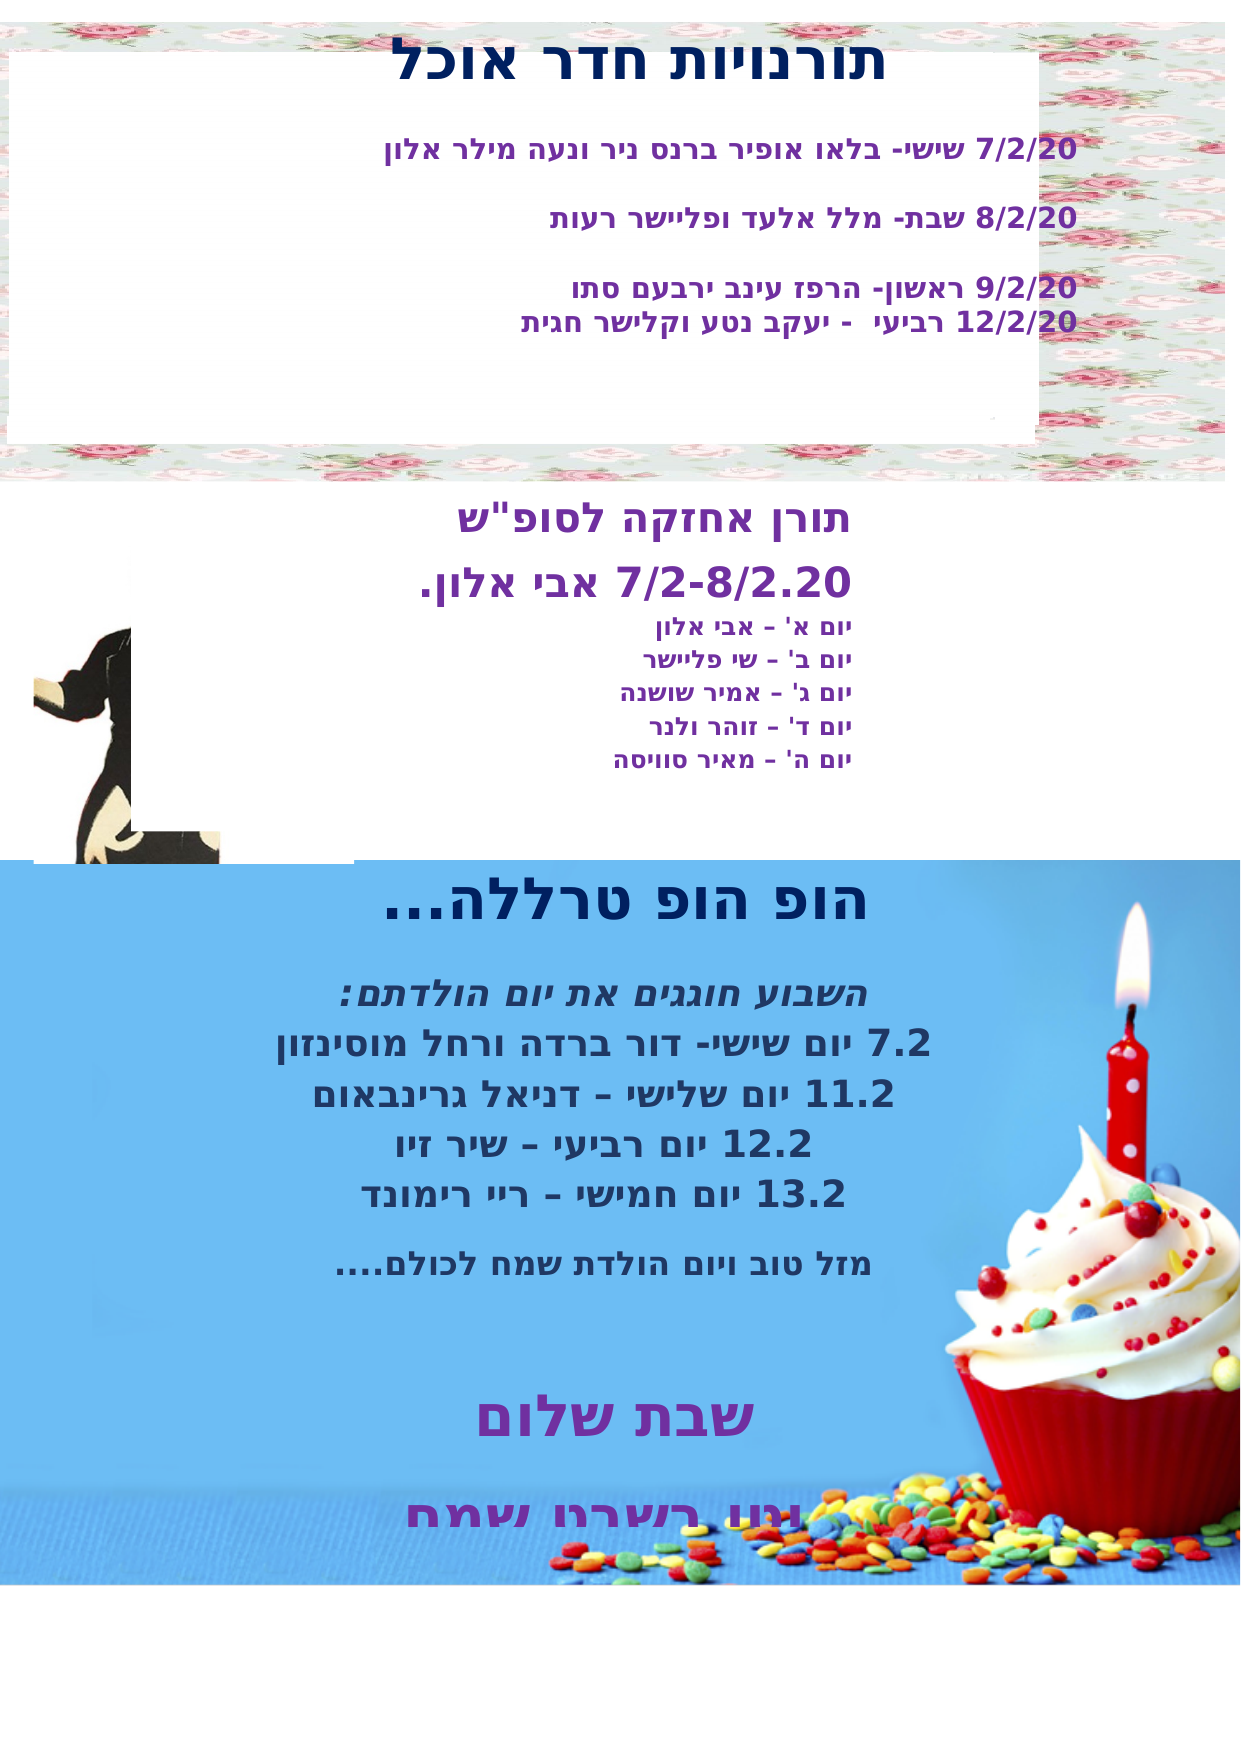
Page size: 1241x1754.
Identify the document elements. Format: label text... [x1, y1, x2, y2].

picture [0, 496, 1241, 1587]
text 12/2/20 רביעי - יעקב נטע וקלישר חגית [131, 305, 1078, 339]
picture [0, 22, 1230, 482]
text מזל טוב ויום הולדת שמח לכולם.... [131, 1244, 1076, 1283]
text 11.2 יום שלישי – דניאל גרינבאום [131, 1072, 1076, 1116]
text השבוע חוגגים את יום הולדתם: [131, 972, 1076, 1016]
text 12.2 יום רביעי – שיר זיו [131, 1122, 1076, 1166]
text 13.2 יום חמישי – ריי רימונד [131, 1172, 1076, 1216]
text 7/2/20 שישי- בלאו אופיר ברנס ניר ונעה מילר אלון [131, 132, 1078, 166]
text 8/2/20 שבת- מלל אלעד ופליישר רעות [131, 202, 1078, 236]
text 7.2 יום שישי- דור ברדה ורחל מוסינזון [131, 1022, 1076, 1066]
text 9/2/20 ראשון- הרפז עינב ירבעם סתו [131, 271, 1078, 305]
